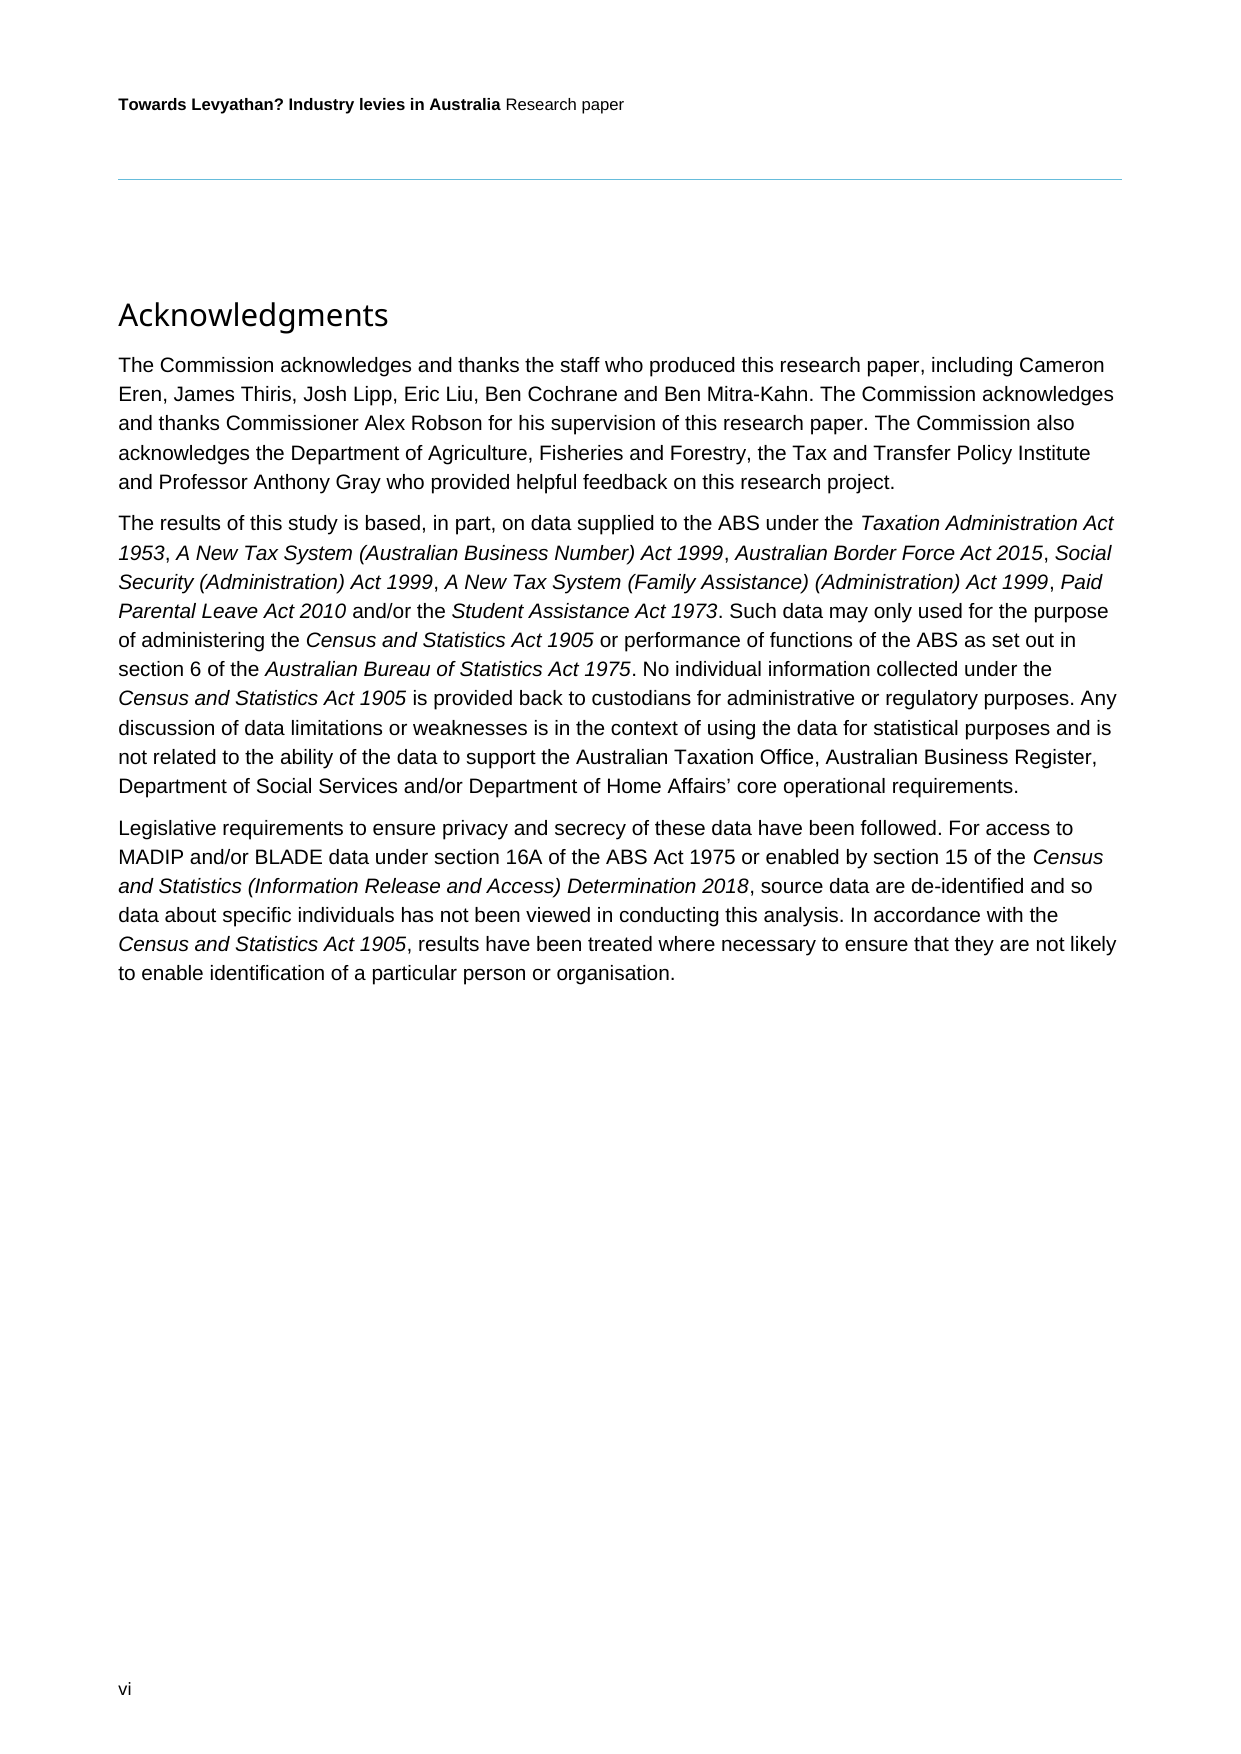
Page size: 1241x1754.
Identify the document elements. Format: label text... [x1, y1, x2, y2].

subtitle Acknowledgments [118, 292, 1122, 335]
text The Commission acknowledges and thanks the staff who produced this research paper, including Cameron Eren, James Thiris, Josh Lipp, Eric Liu, Ben Cochrane and Ben Mitra-Kahn. The Commission acknowledges and thanks Commissioner Alex Robson for his supervision of this research paper. The Commission also acknowledges the Department of Agriculture, Fisheries and Forestry, the Tax and Transfer Policy Institute and Professor Anthony Gray who provided helpful feedback on this research project. [118, 348, 1122, 493]
text Legislative requirements to ensure privacy and secrecy of these data have been followed. For access to MADIP and/or BLADE data under section 16A of the ABS Act 1975 or enabled by section 15 of the Census and Statistics (Information Release and Access) Determination 2018, source data are de-identified and so data about specific individuals has not been viewed in conducting this analysis. In accordance with the Census and Statistics Act 1905, results have been treated where necessary to ensure that they are not likely to enable identification of a particular person or organisation. [118, 810, 1122, 985]
text The results of this study is based, in part, on data supplied to the ABS under the Taxation Administration Act 1953, A New Tax System (Australian Business Number) Act 1999, Australian Border Force Act 2015, Social Security (Administration) Act 1999, A New Tax System (Family Assistance) (Administration) Act 1999, Paid Parental Leave Act 2010 and/or the Student Assistance Act 1973. Such data may only used for the purpose of administering the Census and Statistics Act 1905 or performance of functions of the ABS as set out in section 6 of the Australian Bureau of Statistics Act 1975. No individual information collected under the Census and Statistics Act 1905 is provided back to custodians for administrative or regulatory purposes. Any discussion of data limitations or weaknesses is in the context of using the data for statistical purposes and is not related to the ability of the data to support the Australian Taxation Office, Australian Business Register, Department of Social Services and/or Department of Home Affairs’ core operational requirements. [118, 506, 1122, 798]
